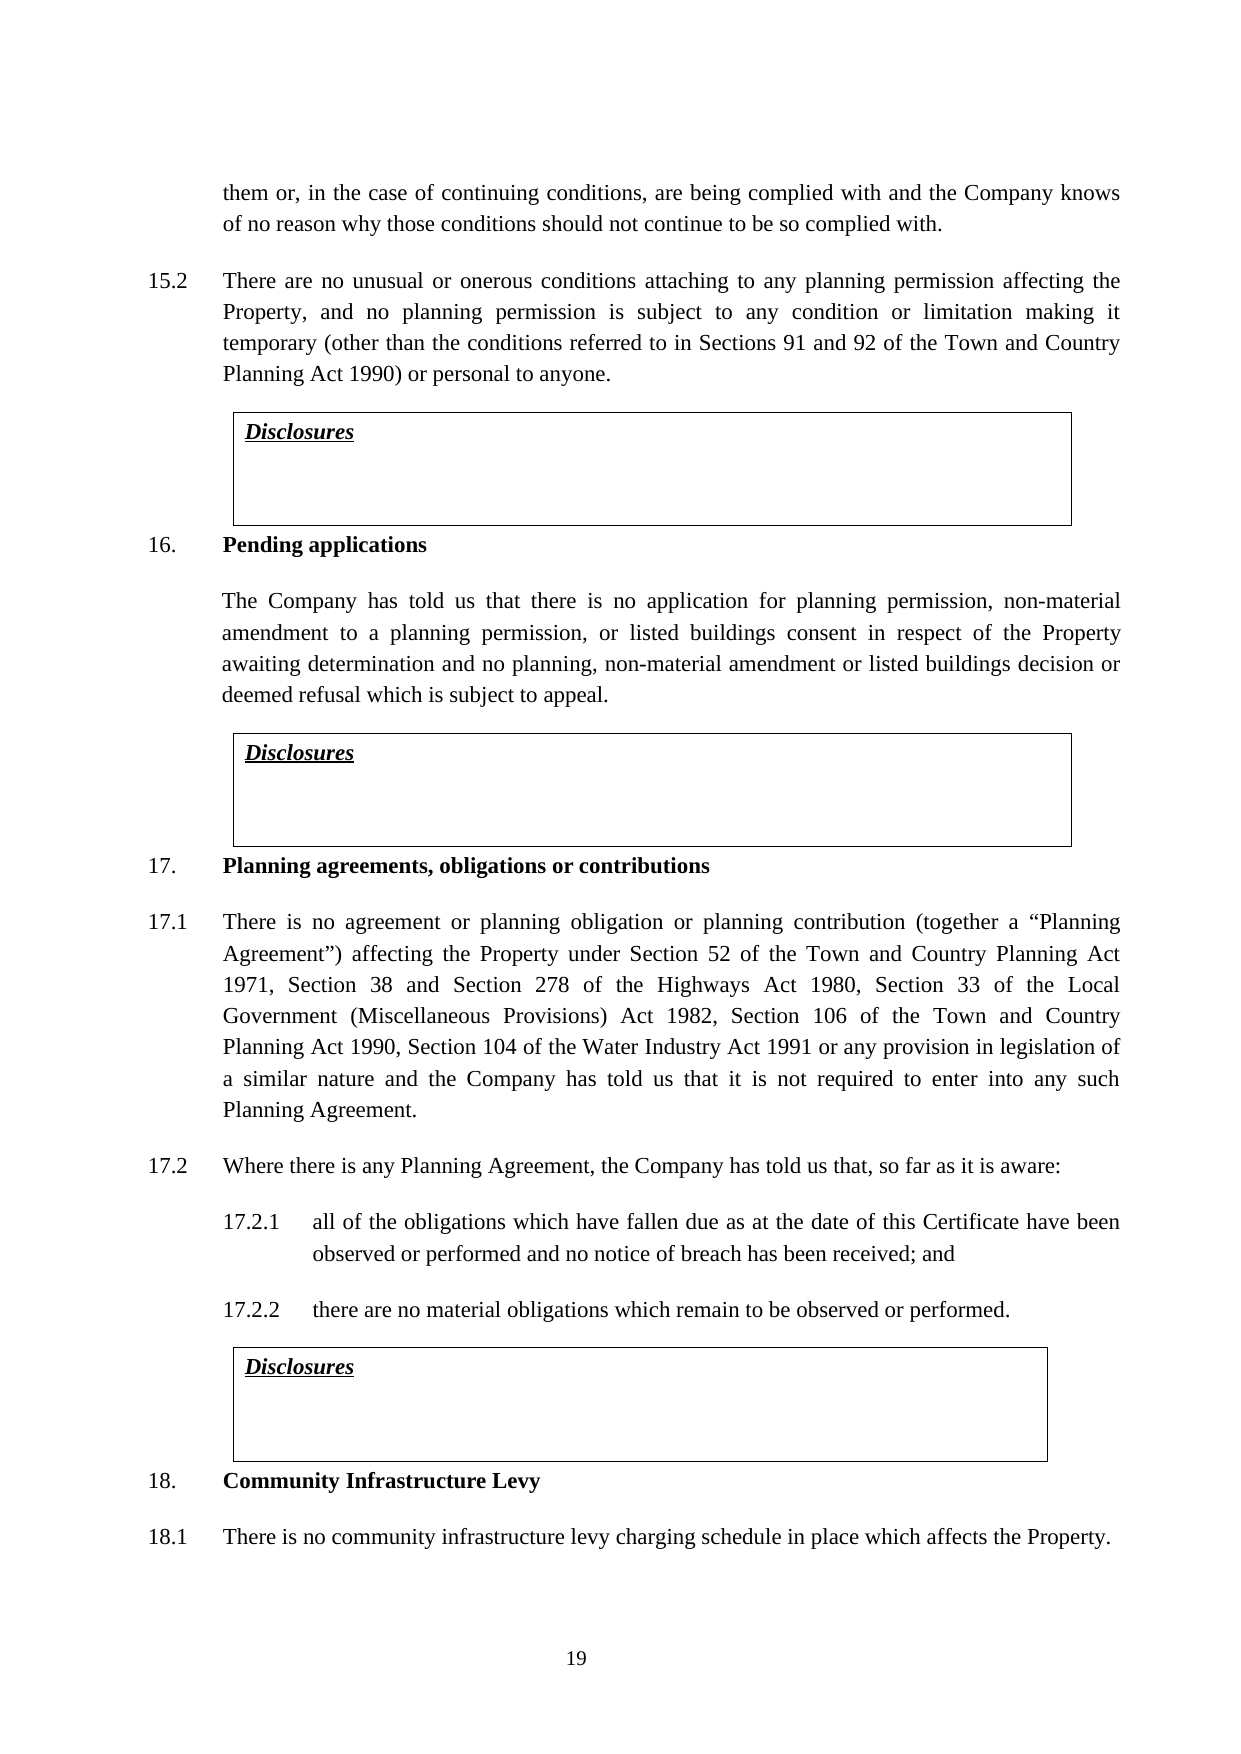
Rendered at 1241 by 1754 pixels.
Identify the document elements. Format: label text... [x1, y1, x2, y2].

text There are no unusual or onerous conditions attaching to any planning permission affecting the Property, and no planning permission is subject to any condition or limitation making it temporary (other than the conditions referred to in Sections 91 and 92 of the Town and Country Planning Act 1990) or personal to anyone. [148, 262, 1122, 387]
text Pending applications [148, 526, 1122, 558]
text Planning agreements, obligations or contributions [148, 847, 1122, 878]
table_header Disclosures [234, 413, 1071, 525]
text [148, 174, 1122, 237]
text There is no agreement or planning obligation or planning contribution (together a “Planning Agreement”) affecting the Property under Section 52 of the Town and Country Planning Act 1971, Section 38 and Section 278 of the Highways Act 1980, Section 33 of the Local Government (Miscellaneous Provisions) Act 1982, Section 106 of the Town and Country Planning Act 1990, Section 104 of the Water Industry Act 1991 or any provision in legislation of a similar nature and the Company has told us that it is not required to enter into any such Planning Agreement. [148, 903, 1122, 1122]
text Where there is any Planning Agreement, the Company has told us that, so far as it is aware: [148, 1147, 1122, 1178]
text there are no material obligations which remain to be observed or performed. [223, 1291, 1122, 1322]
text Community Infrastructure Levy [148, 1462, 1122, 1493]
text The Company has told us that there is no application for planning permission, non-material amendment to a planning permission, or listed buildings consent in respect of the Property awaiting determination and no planning, non-material amendment or listed buildings decision or deemed refusal which is subject to appeal. [222, 583, 1122, 708]
text all of the obligations which have fallen due as at the date of this Certificate have been observed or performed and no notice of breach has been received; and [223, 1203, 1122, 1266]
table_header Disclosures [234, 734, 1071, 846]
table_header Disclosures [234, 1348, 1047, 1461]
text There is no community infrastructure levy charging schedule in place which affects the Property. [148, 1518, 1122, 1549]
